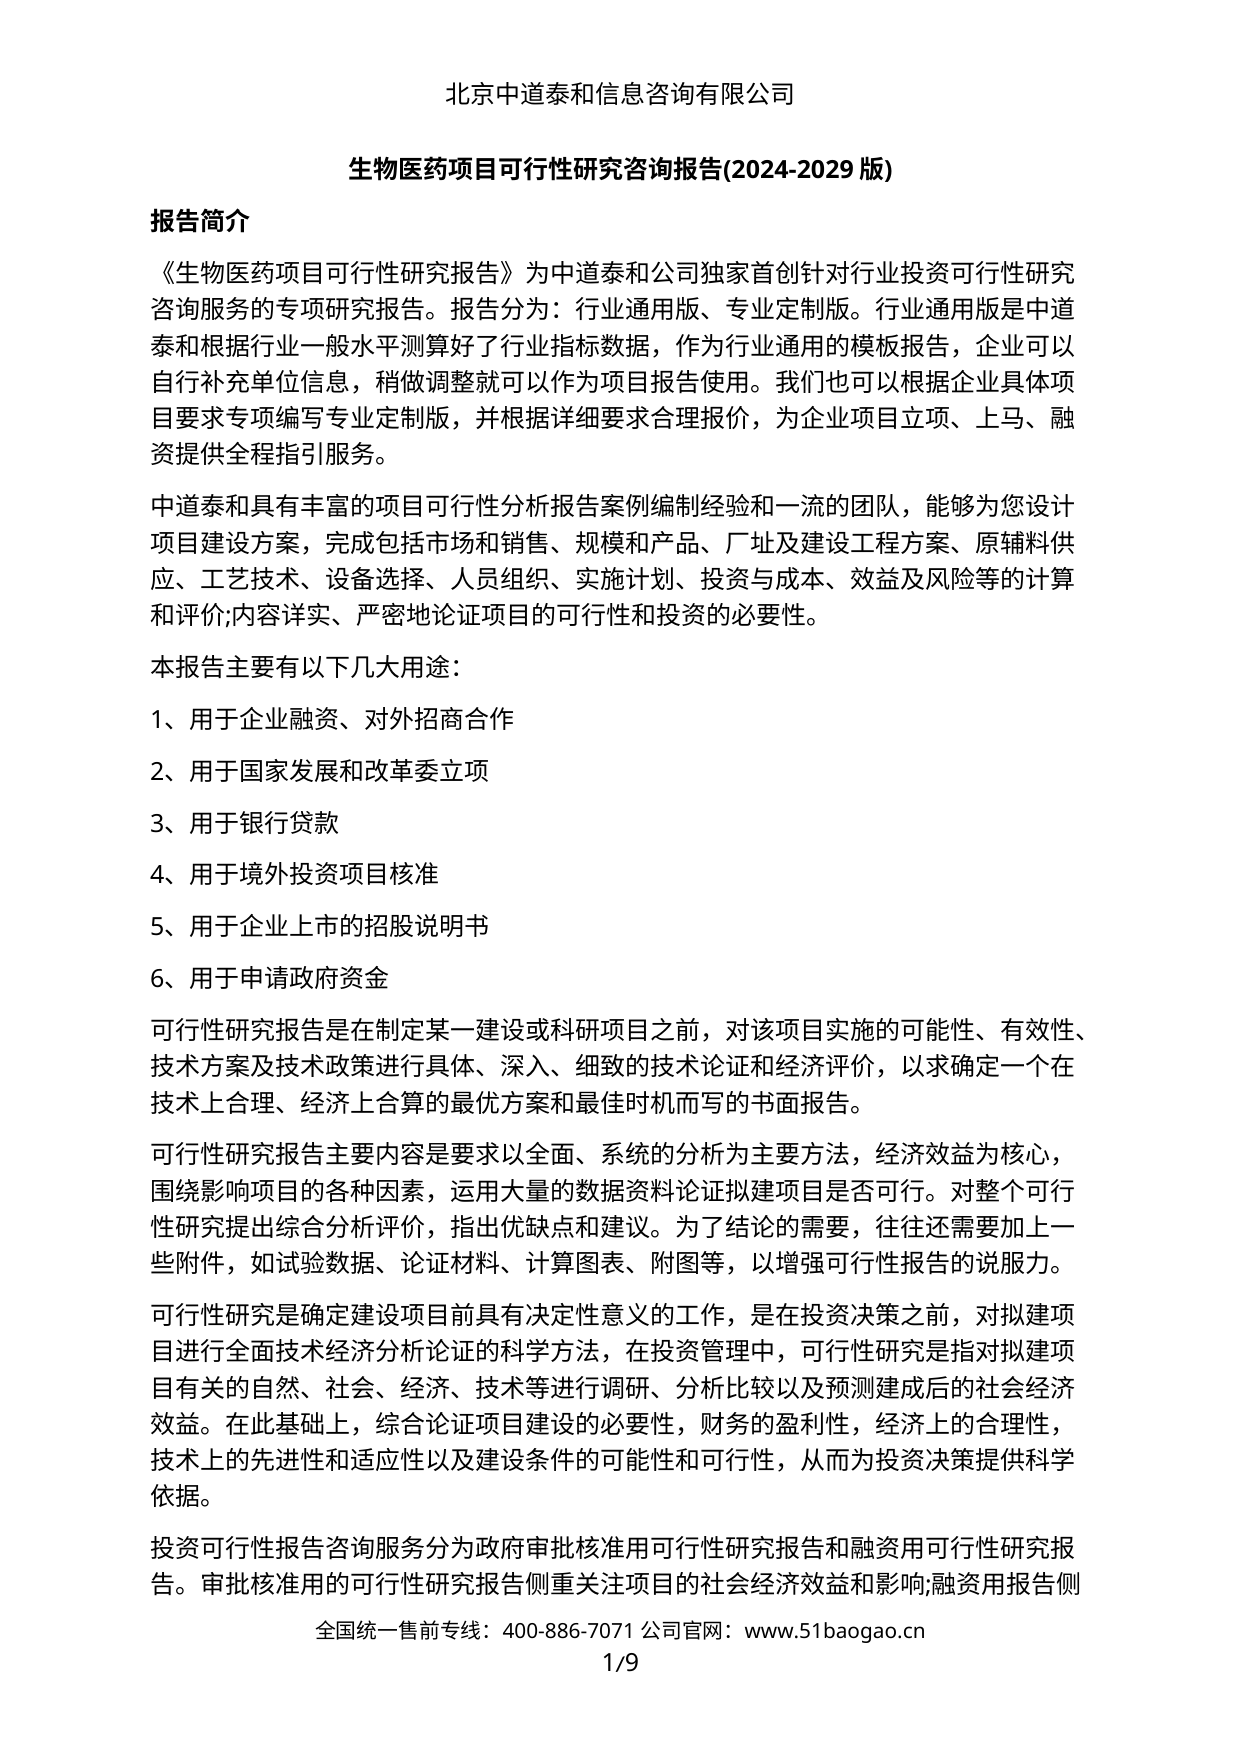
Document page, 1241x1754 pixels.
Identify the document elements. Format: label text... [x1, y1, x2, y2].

text 1、用于企业融资、对外招商合作 [150, 699, 1090, 736]
text 中道泰和具有丰富的项目可行性分析报告案例编制经验和一流的团队，能够为您设计项目建设方案，完成包括市场和销售、规模和产品、厂址及建设工程方案、原辅料供应、工艺技术、设备选择、人员组织、实施计划、投资与成本、效益及风险等的计算和评价;内容详实、严密地论证项目的可行性和投资的必要性。 [150, 487, 1090, 632]
text 本报告主要有以下几大用途： [150, 647, 1090, 684]
text 报告简介 [150, 202, 1090, 238]
text 2、用于国家发展和改革委立项 [150, 751, 1090, 787]
text 5、用于企业上市的招股说明书 [150, 907, 1090, 943]
text 生物医药项目可行性研究咨询报告(2024-2029版) [150, 150, 1090, 186]
text 4、用于境外投资项目核准 [150, 855, 1090, 891]
text 3、用于银行贷款 [150, 803, 1090, 839]
text 可行性研究报告主要内容是要求以全面、系统的分析为主要方法，经济效益为核心，围绕影响项目的各种因素，运用大量的数据资料论证拟建项目是否可行。对整个可行性研究提出综合分析评价，指出优缺点和建议。为了结论的需要，往往还需要加上一些附件，如试验数据、论证材料、计算图表、附图等，以增强可行性报告的说服力。 [150, 1135, 1090, 1280]
text 6、用于申请政府资金 [150, 959, 1090, 995]
text 可行性研究是确定建设项目前具有决定性意义的工作，是在投资决策之前，对拟建项目进行全面技术经济分析论证的科学方法，在投资管理中，可行性研究是指对拟建项目有关的自然、社会、经济、技术等进行调研、分析比较以及预测建成后的社会经济效益。在此基础上，综合论证项目建设的必要性，财务的盈利性，经济上的合理性，技术上的先进性和适应性以及建设条件的可能性和可行性，从而为投资决策提供科学依据。 [150, 1296, 1090, 1513]
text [150, 1529, 1090, 1601]
text 可行性研究报告是在制定某一建设或科研项目之前，对该项目实施的可能性、有效性、技术方案及技术政策进行具体、深入、细致的技术论证和经济评价，以求确定一个在技术上合理、经济上合算的最优方案和最佳时机而写的书面报告。 [150, 1011, 1090, 1119]
text 《生物医药项目可行性研究报告》为中道泰和公司独家首创针对行业投资可行性研究咨询服务的专项研究报告。报告分为：行业通用版、专业定制版。行业通用版是中道泰和根据行业一般水平测算好了行业指标数据，作为行业通用的模板报告，企业可以自行补充单位信息，稍做调整就可以作为项目报告使用。我们也可以根据企业具体项目要求专项编写专业定制版，并根据详细要求合理报价，为企业项目立项、上马、融资提供全程指引服务。 [150, 254, 1090, 471]
